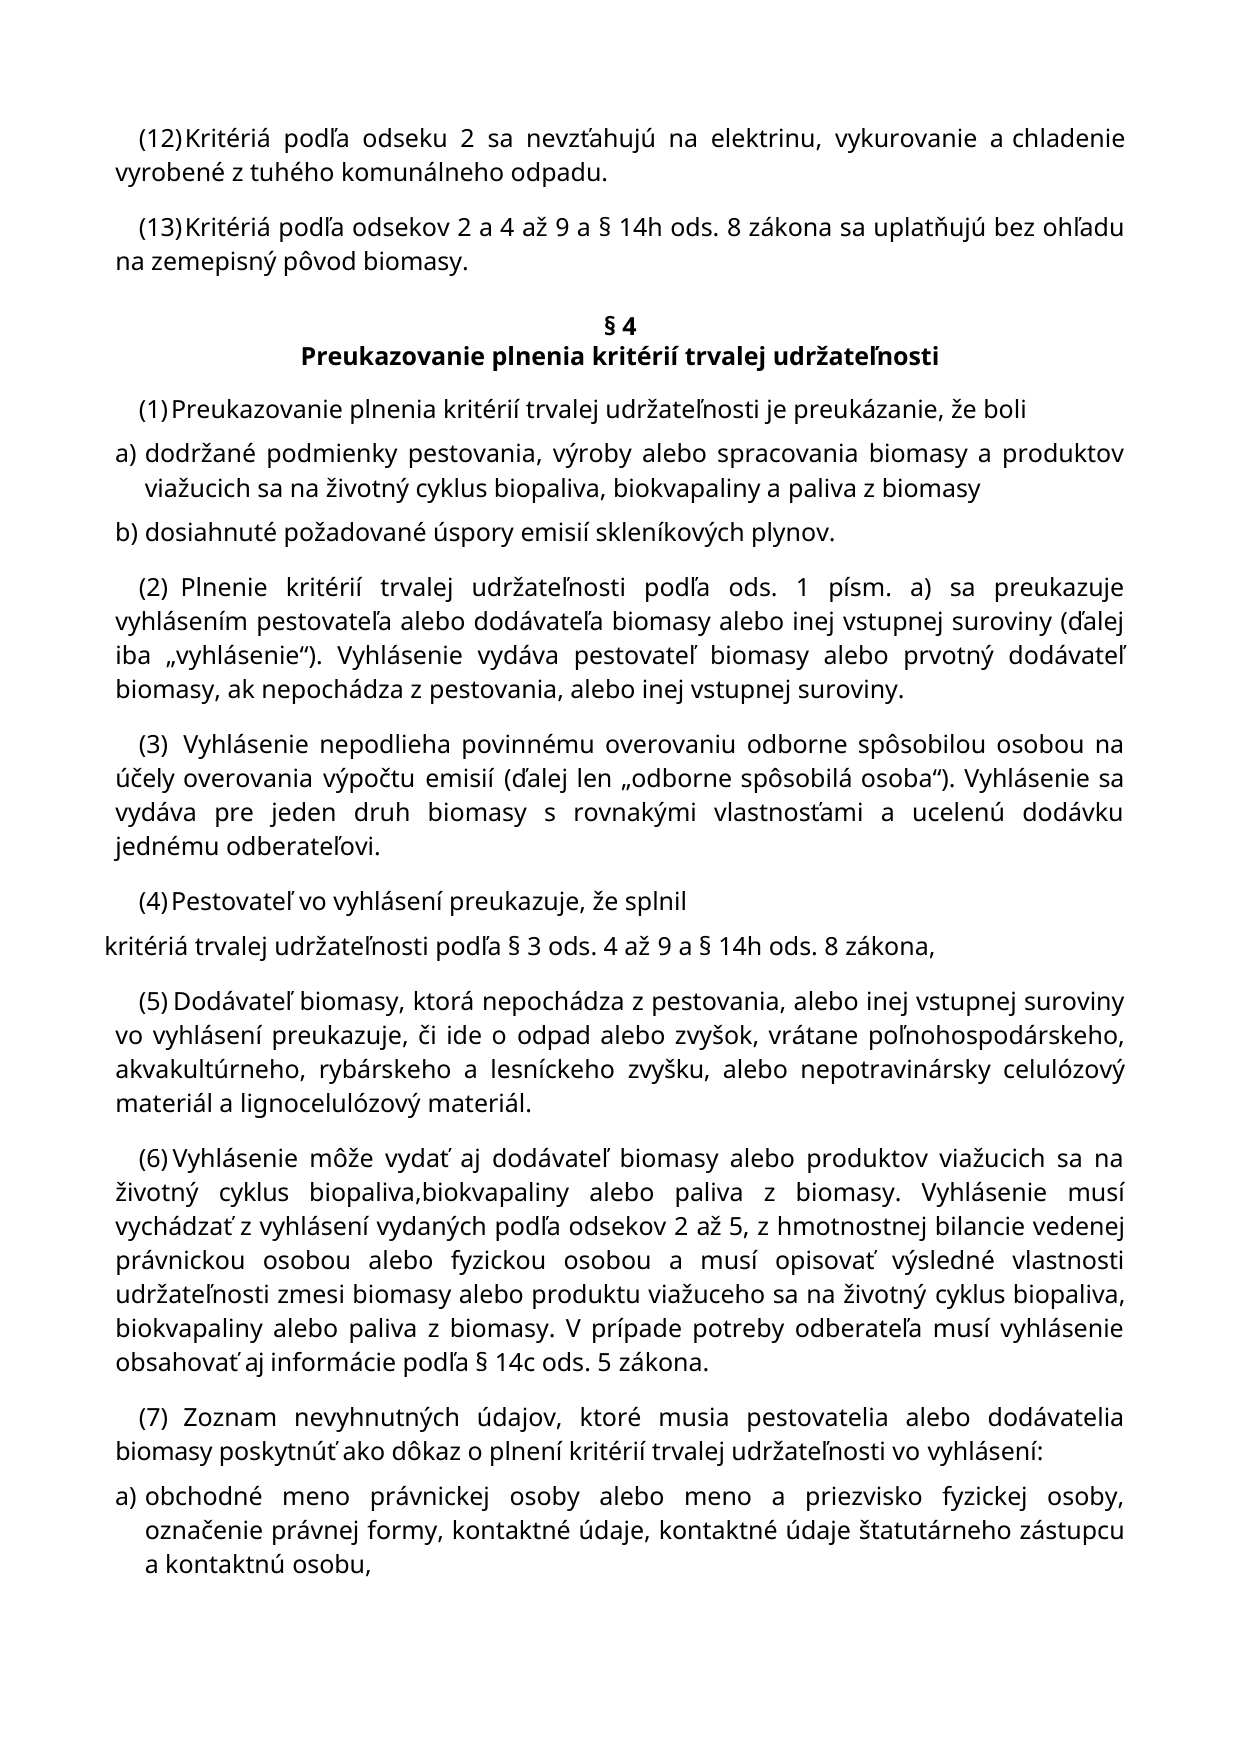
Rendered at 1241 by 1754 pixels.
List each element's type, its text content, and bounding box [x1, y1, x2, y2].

list Kritériá podľa odsekov 2 a 4 až 9 a § 14h ods. 8 zákona sa uplatňujú bez ohľadu na zemepisný pôvod biomasy. [115, 210, 1125, 278]
subtitle § 4 [115, 312, 1125, 342]
text kritériá trvalej udržateľnosti podľa § 3 ods. 4 až 9 a § 14h ods. 8 zákona, [104, 929, 1138, 963]
list Zoznam nevyhnutných údajov, ktoré musia pestovatelia alebo dodávatelia biomasy poskytnúť ako dôkaz o plnení kritérií trvalej udržateľnosti vo vyhlásení: [115, 1400, 1125, 1468]
list Kritériá podľa odseku 2 sa nevzťahujú na elektrinu, vykurovanie a chladenie vyrobené z tuhého komunálneho odpadu. [115, 121, 1125, 189]
list Preukazovanie plnenia kritérií trvalej udržateľnosti je preukázanie, že boli [139, 391, 1138, 425]
list dosiahnuté požadované úspory emisií skleníkových plynov. [115, 514, 1138, 549]
list obchodné meno právnickej osoby alebo meno a priezvisko fyzickej osoby, označenie právnej formy, kontaktné údaje, kontaktné údaje štatutárneho zástupcu a kontaktnú osobu, [115, 1478, 1125, 1581]
text Preukazovanie plnenia kritérií trvalej udržateľnosti [115, 342, 1125, 371]
list Dodávateľ biomasy, ktorá nepochádza z pestovania, alebo inej vstupnej suroviny vo vyhlásení preukazuje, či ide o odpad alebo zvyšok, vrátane poľnohospodárskeho, akvakultúrneho, rybárskeho a lesníckeho zvyšku, alebo nepotravinársky celulózový materiál a lignocelulózový materiál. [115, 984, 1125, 1120]
list Vyhlásenie môže vydať aj dodávateľ biomasy alebo produktov viažucich sa na životný cyklus biopaliva,biokvapaliny alebo paliva z biomasy. Vyhlásenie musí vychádzať z vyhlásení vydaných podľa odsekov 2 až 5, z hmotnostnej bilancie vedenej právnickou osobou alebo fyzickou osobou a musí opisovať výsledné vlastnosti udržateľnosti zmesi biomasy alebo produktu viažuceho sa na životný cyklus biopaliva, biokvapaliny alebo paliva z biomasy. V prípade potreby odberateľa musí vyhlásenie obsahovať aj informácie podľa § 14c ods. 5 zákona. [115, 1141, 1125, 1379]
list Vyhlásenie nepodlieha povinnému overovaniu odborne spôsobilou osobou na účely overovania výpočtu emisií (ďalej len „odborne spôsobilá osoba“). Vyhlásenie sa vydáva pre jeden druh biomasy s rovnakými vlastnosťami a ucelenú dodávku jednému odberateľovi. [115, 727, 1125, 863]
list dodržané podmienky pestovania, výroby alebo spracovania biomasy a produktov viažucich sa na životný cyklus biopaliva, biokvapaliny a paliva z biomasy [115, 436, 1125, 504]
list Plnenie kritérií trvalej udržateľnosti podľa ods. 1 písm. a) sa preukazuje vyhlásením pestovateľa alebo dodávateľa biomasy alebo inej vstupnej suroviny (ďalej iba „vyhlásenie“). Vyhlásenie vydáva pestovateľ biomasy alebo prvotný dodávateľ biomasy, ak nepochádza z pestovania, alebo inej vstupnej suroviny. [115, 570, 1125, 706]
list Pestovateľ vo vyhlásení preukazuje, že splnil [139, 884, 1138, 918]
